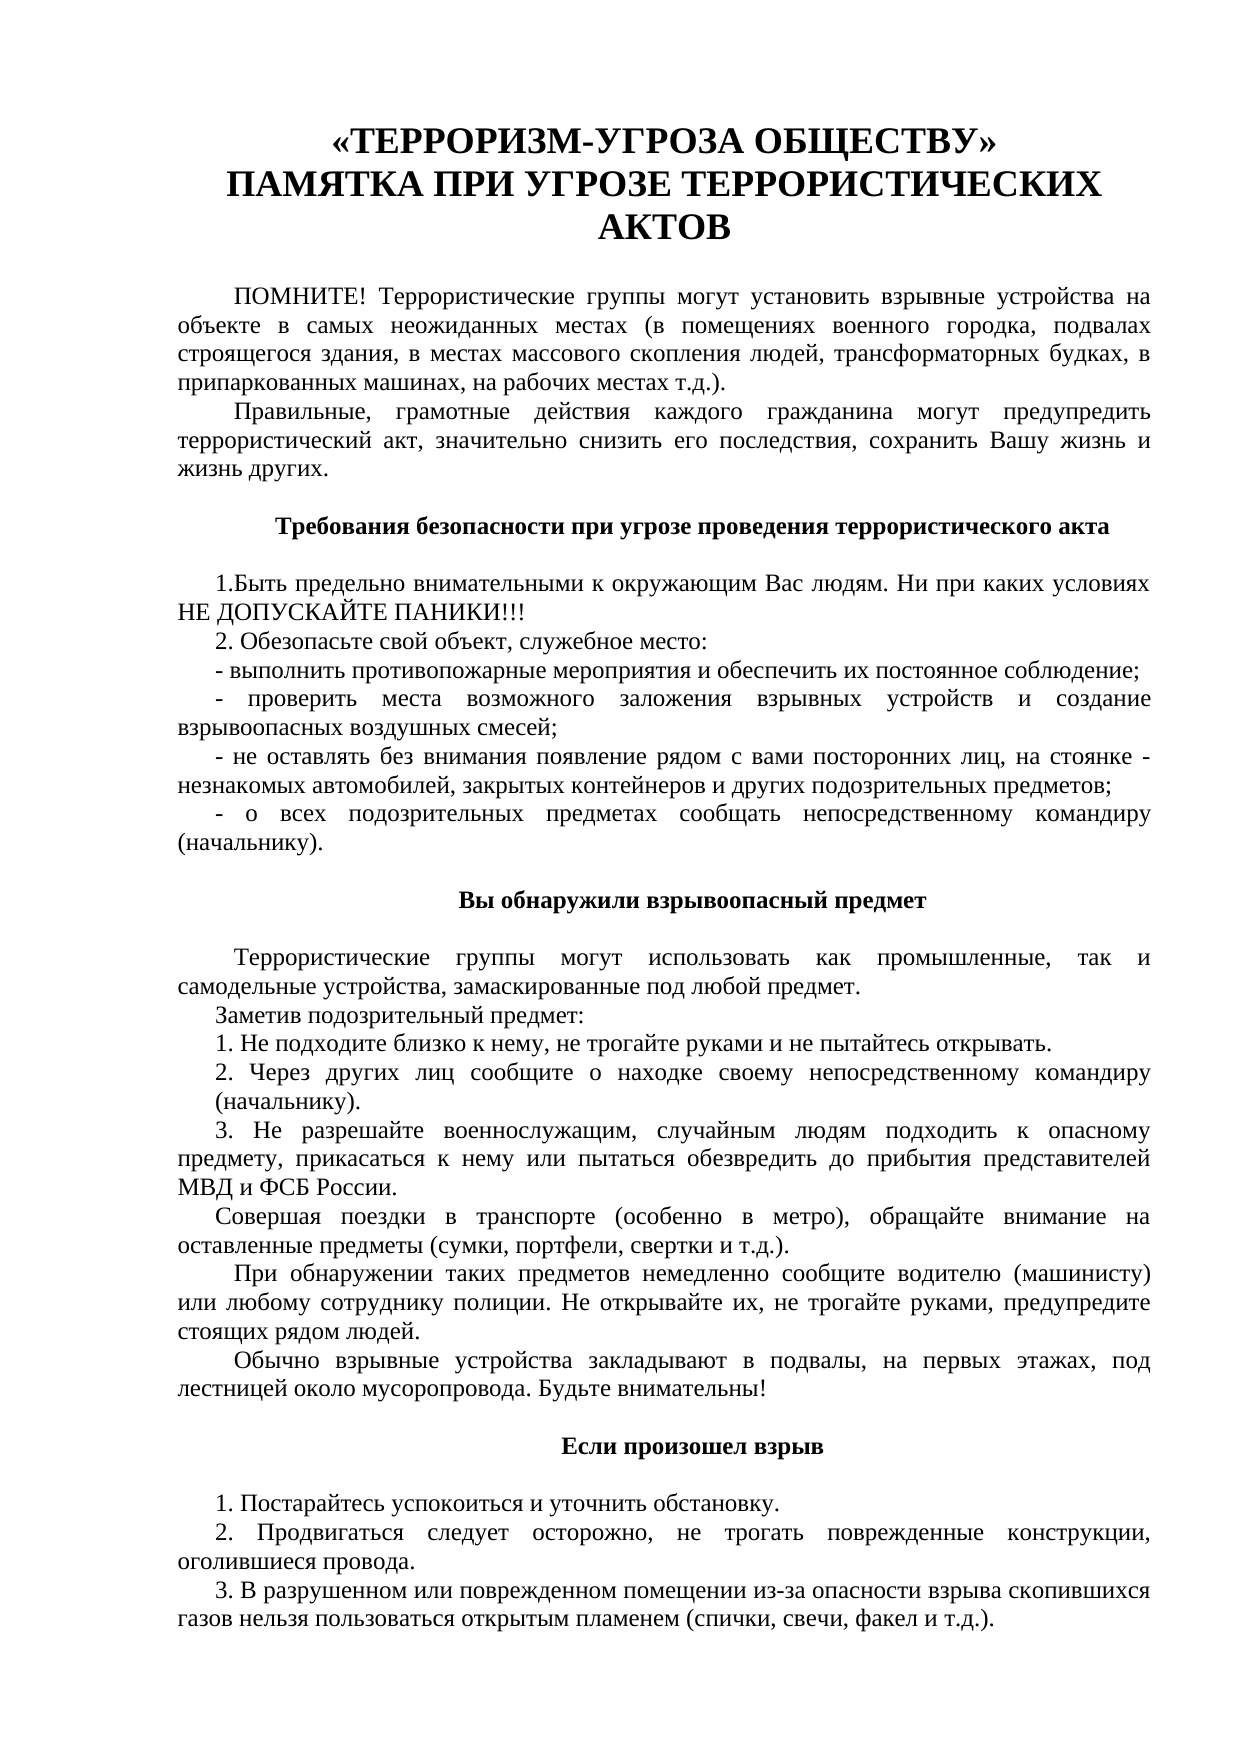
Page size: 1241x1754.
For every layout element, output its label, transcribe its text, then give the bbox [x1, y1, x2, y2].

text 3. Не разрешайте военнослужащим, случайным людям подходить к опасному предмету, прикасаться к нему или пытаться обезвредить до прибытия представителей МВД и ФСБ России. [177, 1115, 1152, 1201]
text 3. В разрушенном или поврежденном помещении из-за опасности взрыва скопившихся газов нельзя пользоваться открытым пламенем (спички, свечи, факел и т.д.). [177, 1575, 1152, 1632]
text «ТЕРРОРИЗМ-УГРОЗА ОБЩЕСТВУ» [177, 118, 1152, 161]
text - выполнить противопожарные мероприятия и обеспечить их постоянное соблюдение; [177, 655, 1152, 683]
text Требования безопасности при угрозе проведения террористического акта [177, 511, 1152, 540]
text Заметив подозрительный предмет: [177, 1000, 1152, 1028]
text Террористические группы могут использовать как промышленные, так и самодельные устройства, замаскированные под любой предмет. [177, 942, 1152, 1000]
text Совершая поездки в транспорте (особенно в метро), обращайте внимание на оставленные предметы (сумки, портфели, свертки и т.д.). [177, 1201, 1152, 1258]
text - не оставлять без внимания появление рядом с вами посторонних лиц, на стоянке - незнакомых автомобилей, закрытых контейнеров и других подозрительных предметов; [177, 741, 1152, 798]
text 1. Не подходите близко к нему, не трогайте руками и не пытайтесь открывать. [177, 1028, 1152, 1057]
text ПОМНИТЕ! Террористические группы могут установить взрывные устройства на объекте в самых неожиданных местах (в помещениях военного городка, подвалах строящегося здания, в местах массового скопления людей, трансформаторных будках, в припаркованных машинах, на рабочих местах т.д.). [177, 281, 1152, 396]
text Правильные, грамотные действия каждого гражданина могут предупредить террористический акт, значительно снизить его последствия, сохранить Вашу жизнь и жизнь других. [177, 396, 1152, 482]
text 2. Обезопасьте свой объект, служебное место: [177, 626, 1152, 655]
text Вы обнаружили взрывоопасный предмет [177, 885, 1152, 913]
text Обычно взрывные устройства закладывают в подвалы, на первых этажах, под лестницей около мусоропровода. Будьте внимательны! [177, 1345, 1152, 1402]
text - проверить места возможного заложения взрывных устройств и создание взрывоопасных воздушных смесей; [177, 683, 1152, 741]
text ПАМЯТКА при угрозе террористических актов [177, 161, 1152, 247]
text 2. Через других лиц сообщите о находке своему непосредственному командиру (начальнику). [215, 1057, 1152, 1115]
text При обнаружении таких предметов немедленно сообщите водителю (машинисту) или любому сотруднику полиции. Не открывайте их, не трогайте руками, предупредите стоящих рядом людей. [177, 1258, 1152, 1345]
text 1. Постарайтесь успокоиться и уточнить обстановку. [177, 1488, 1152, 1517]
text - о всех подозрительных предметах сообщать непосредственному командиру (начальнику). [177, 798, 1152, 856]
text 2. Продвигаться следует осторожно, не трогать поврежденные конструкции, оголившиеся провода. [177, 1517, 1152, 1575]
text Если произошел взрыв [177, 1431, 1152, 1460]
text 1.Быть предельно внимательными к окружающим Вас людям. Ни при каких условиях НЕ ДОПУСКАЙТЕ ПАНИКИ!!! [177, 568, 1152, 626]
